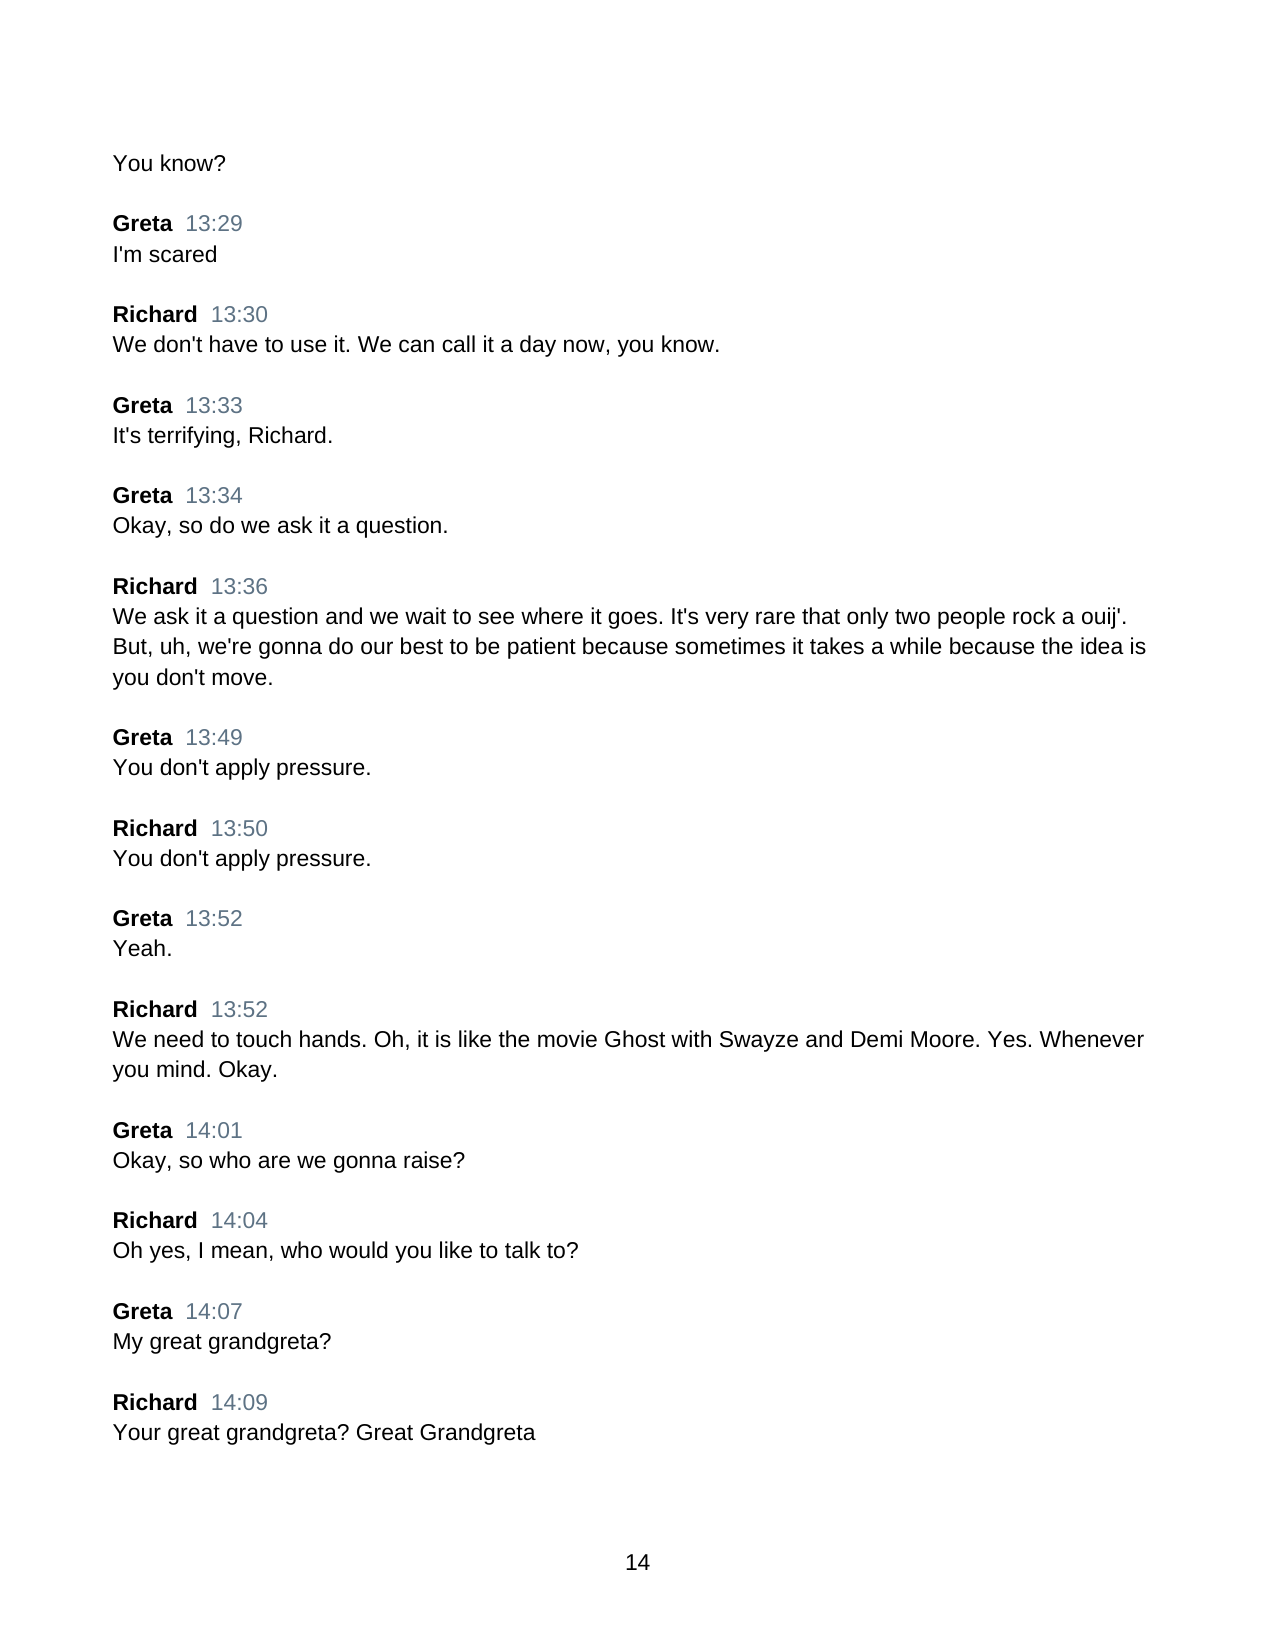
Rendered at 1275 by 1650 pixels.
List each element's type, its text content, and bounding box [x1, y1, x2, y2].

text You don't apply pressure. [112, 754, 1162, 781]
text Greta 13:49 [112, 724, 1162, 750]
text Okay, so who are we gonna raise? [112, 1147, 1162, 1173]
text You don't apply pressure. [112, 845, 1162, 871]
text Yeah. [112, 935, 1162, 962]
text I'm scared [112, 241, 1162, 267]
text Richard 13:30 [112, 301, 1162, 327]
text Richard 13:50 [112, 814, 1162, 841]
text Richard 13:36 [112, 573, 1162, 599]
text You know? [112, 150, 1162, 176]
text Greta 13:33 [112, 392, 1162, 418]
text Richard 13:52 [112, 996, 1162, 1022]
text Greta 14:01 [112, 1117, 1162, 1143]
text Greta 13:34 [112, 482, 1162, 509]
text Your great grandgreta? Great Grandgreta [112, 1419, 1162, 1445]
text My great grandgreta? [112, 1328, 1162, 1354]
text Greta 13:29 [112, 210, 1162, 237]
text We don't have to use it. We can call it a day now, you know. [112, 331, 1162, 358]
text Richard 14:04 [112, 1207, 1162, 1234]
text Greta 13:52 [112, 905, 1162, 932]
text We need to touch hands. Oh, it is like the movie Ghost with Swayze and Demi Moore. Yes. Whenever you mind. Okay. [112, 1026, 1162, 1083]
text Oh yes, I mean, who would you like to talk to? [112, 1237, 1162, 1264]
text Okay, so do we ask it a question. [112, 512, 1162, 539]
text We ask it a question and we wait to see where it goes. It's very rare that only two people rock a ouij'. But, uh, we're gonna do our best to be patient because sometimes it takes a while because the idea is you don't move. [112, 603, 1162, 690]
text Greta 14:07 [112, 1298, 1162, 1324]
text Richard 14:09 [112, 1388, 1162, 1415]
text It's terrifying, Richard. [112, 422, 1162, 448]
